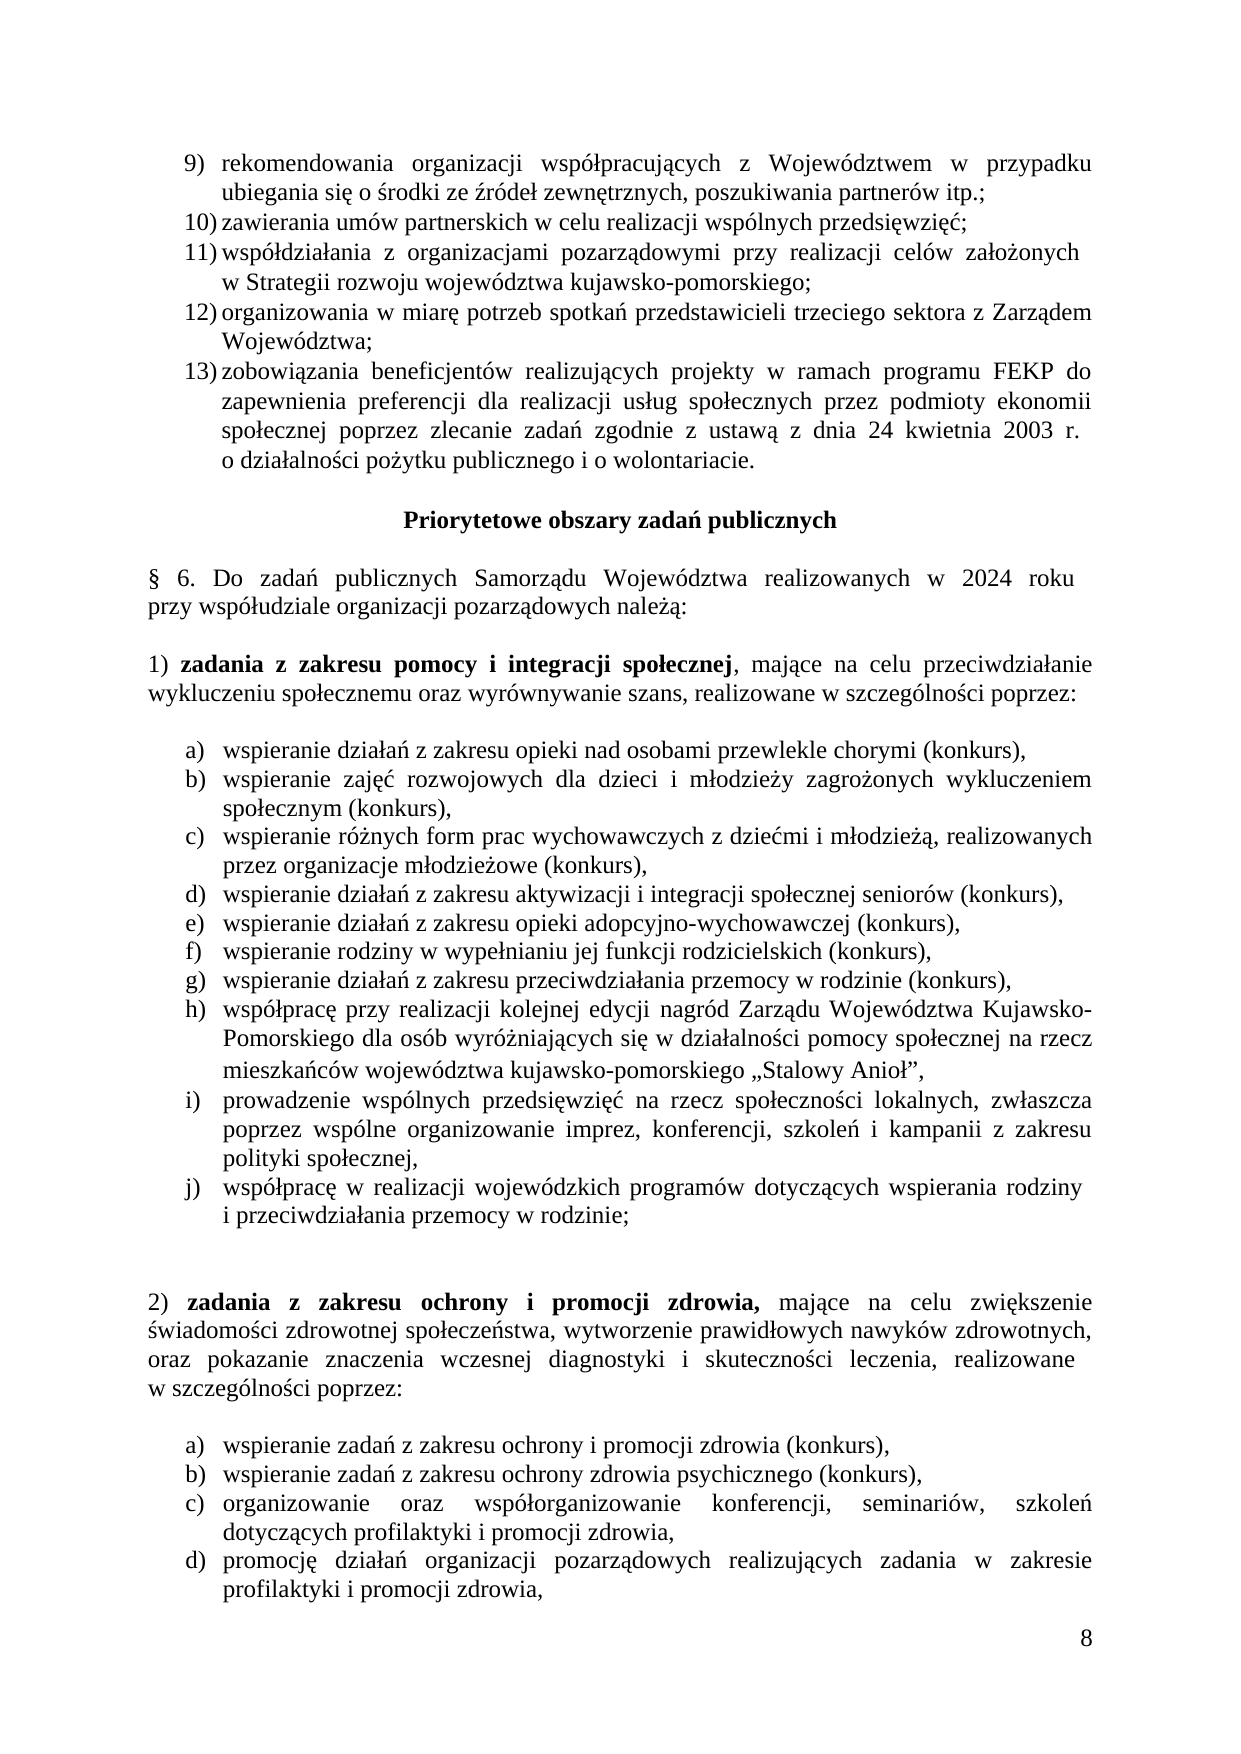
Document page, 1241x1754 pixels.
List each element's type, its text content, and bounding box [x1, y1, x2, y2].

list zobowiązania beneficjentów realizujących projekty w ramach programu FEKP do zapewnienia preferencji dla realizacji usług społecznych przez podmioty ekonomii społecznej poprzez zlecanie zadań zgodnie z ustawą z dnia 24 kwietnia 2003 r. o działalności pożytku publicznego i o wolontariacie. [184, 356, 1093, 474]
list prowadzenie wspólnych przedsięwzięć na rzecz społeczności lokalnych, zwłaszcza poprzez wspólne organizowanie imprez, konferencji, szkoleń i kampanii z zakresu polityki społecznej, [185, 1085, 1093, 1172]
list współpracę w realizacji wojewódzkich programów dotyczących wspierania rodziny i przeciwdziałania przemocy w rodzinie; [185, 1172, 1093, 1229]
list zawierania umów partnerskich w celu realizacji wspólnych przedsięwzięć; [184, 207, 1093, 236]
list organizowanie oraz współorganizowanie konferencji, seminariów, szkoleń dotyczących profilaktyki i promocji zdrowia, [185, 1488, 1093, 1545]
text 1) zadania z zakresu pomocy i integracji społecznej, mające na celu przeciwdziałanie wykluczeniu społecznemu oraz wyrównywanie szans, realizowane w szczególności poprzez: [148, 649, 1093, 706]
list współpracę przy realizacji kolejnej edycji nagród Zarządu Województwa Kujawsko-Pomorskiego dla osób wyróżniających się w działalności pomocy społecznej na rzecz mieszkańców województwa kujawsko-pomorskiego „Stalowy Anioł”, [185, 994, 1093, 1085]
list wspieranie rodziny w wypełnianiu jej funkcji rodzicielskich (konkurs), [185, 936, 1093, 965]
list wspieranie działań z zakresu opieki nad osobami przewlekle chorymi (konkurs), [185, 735, 1093, 764]
list wspieranie zajęć rozwojowych dla dzieci i młodzieży zagrożonych wykluczeniem społecznym (konkurs), [185, 764, 1093, 821]
list wspieranie działań z zakresu opieki adopcyjno-wychowawczej (konkurs), [185, 908, 1093, 936]
list wspieranie zadań z zakresu ochrony zdrowia psychicznego (konkurs), [185, 1459, 1093, 1488]
list współdziałania z organizacjami pozarządowymi przy realizacji celów założonych w Strategii rozwoju województwa kujawsko-pomorskiego; [184, 237, 1093, 296]
list wspieranie działań z zakresu przeciwdziałania przemocy w rodzinie (konkurs), [185, 965, 1093, 994]
list wspieranie działań z zakresu aktywizacji i integracji społecznej seniorów (konkurs), [185, 879, 1093, 908]
list wspieranie zadań z zakresu ochrony i promocji zdrowia (konkurs), [185, 1430, 1093, 1459]
list promocję działań organizacji pozarządowych realizujących zadania w zakresie profilaktyki i promocji zdrowia, [185, 1545, 1093, 1603]
text 2) zadania z zakresu ochrony i promocji zdrowia, mające na celu zwiększenie świadomości zdrowotnej społeczeństwa, wytworzenie prawidłowych nawyków zdrowotnych, oraz pokazanie znaczenia wczesnej diagnostyki i skuteczności leczenia, realizowane w szczególności poprzez: [148, 1287, 1093, 1402]
list rekomendowania organizacji współpracujących z Województwem w przypadku ubiegania się o środki ze źródeł zewnętrznych, poszukiwania partnerów itp.; [184, 148, 1093, 206]
text Priorytetowe obszary zadań publicznych [148, 505, 1093, 534]
text § 6. Do zadań publicznych Samorządu Województwa realizowanych w 2024 roku przy współudziale organizacji pozarządowych należą: [148, 563, 1093, 620]
list organizowania w miarę potrzeb spotkań przedstawicieli trzeciego sektora z Zarządem Województwa; [184, 297, 1093, 355]
list wspieranie różnych form prac wychowawczych z dziećmi i młodzieżą, realizowanych przez organizacje młodzieżowe (konkurs), [185, 821, 1093, 879]
